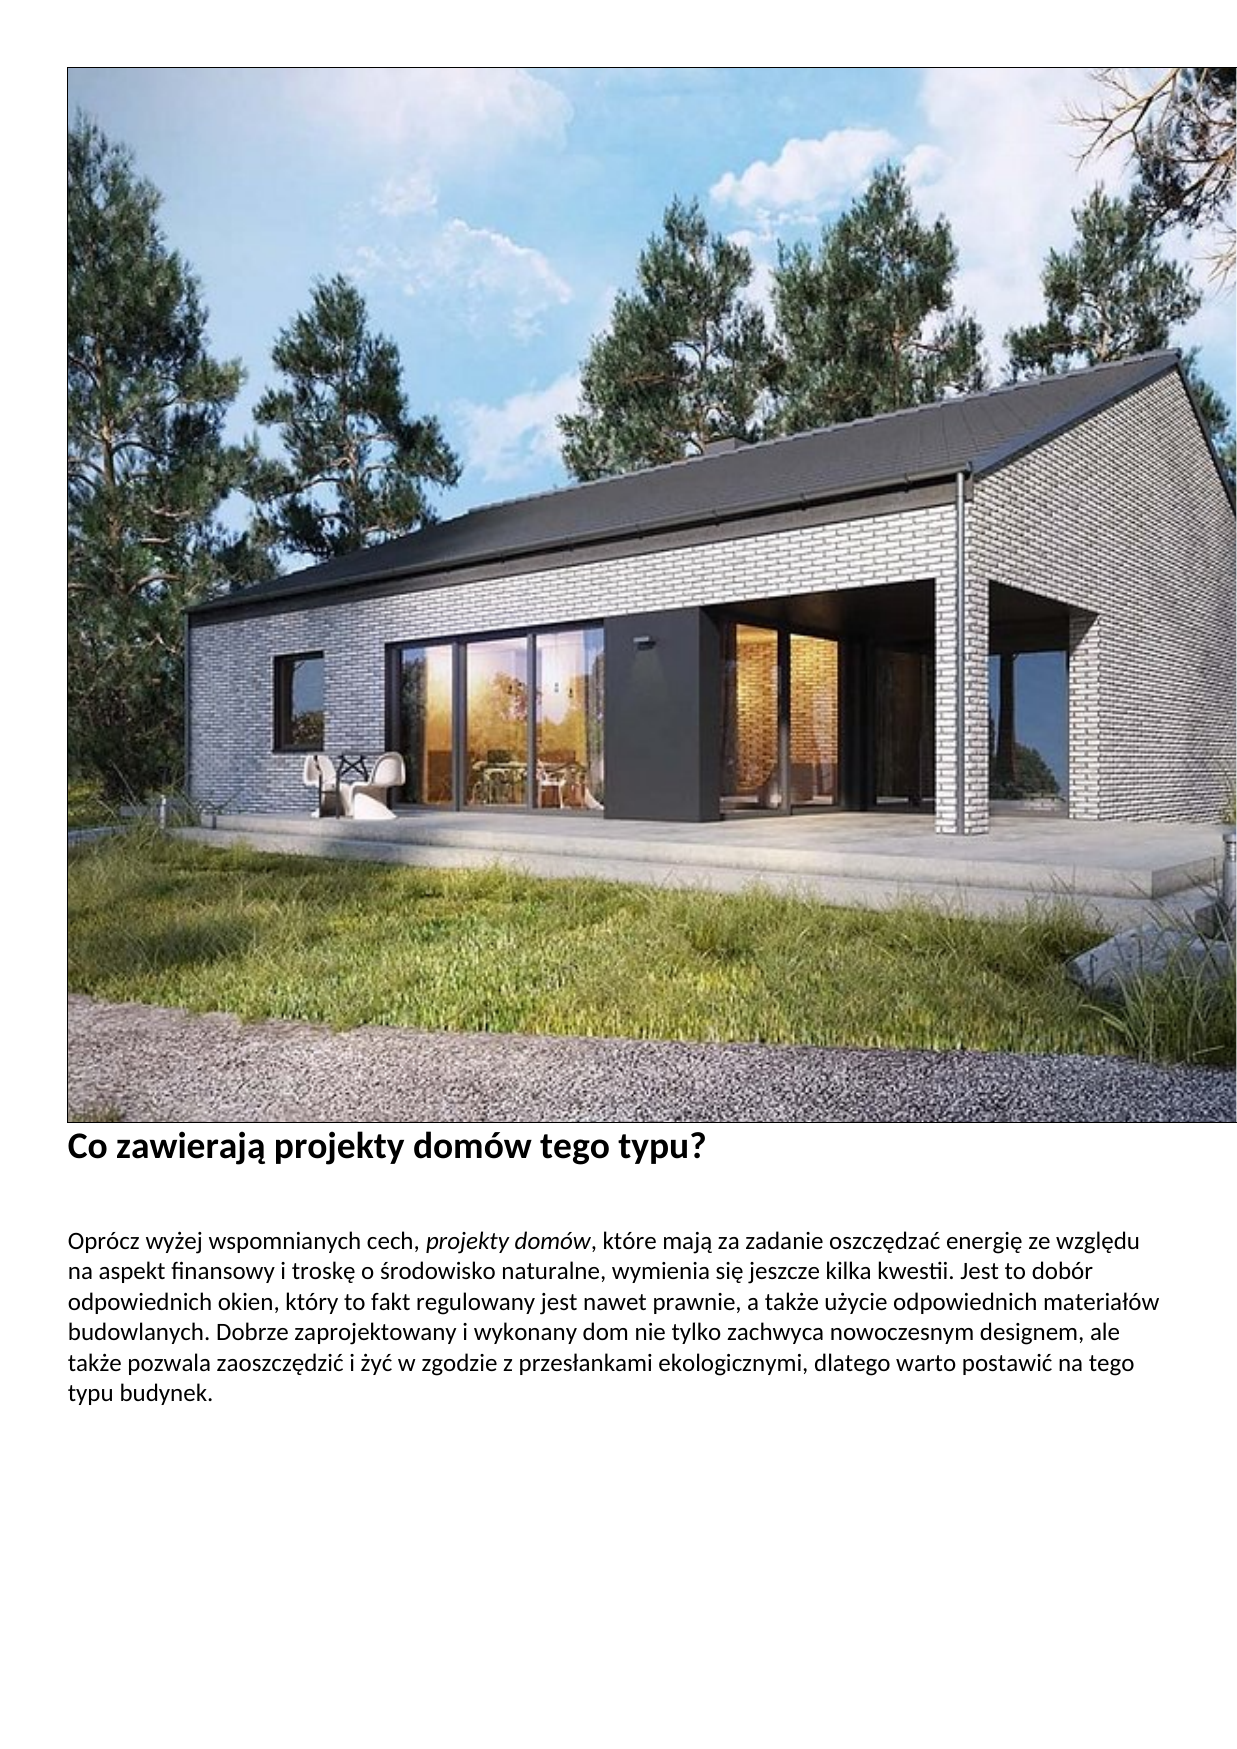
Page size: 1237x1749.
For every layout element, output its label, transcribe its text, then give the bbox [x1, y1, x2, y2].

text Oprócz wyżej wspomnianych cech, projekty domów, które mają za zadanie oszczędzać energię ze względu na aspekt finansowy i troskę o środowisko naturalne, wymienia się jeszcze kilka kwestii. Jest to dobór odpowiednich okien, który to fakt regulowany jest nawet prawnie, a także użycie odpowiednich materiałów budowlanych. Dobrze zaprojektowany i wykonany dom nie tylko zachwyca nowoczesnym designem, ale także pozwala zaoszczędzić i żyć w zgodzie z przesłankami ekologicznymi, dlatego warto postawić na tego typu budynek. [68, 1225, 1169, 1408]
picture [68, 68, 1237, 1122]
text Co zawierają projekty domów tego typu? [68, 1123, 1169, 1168]
